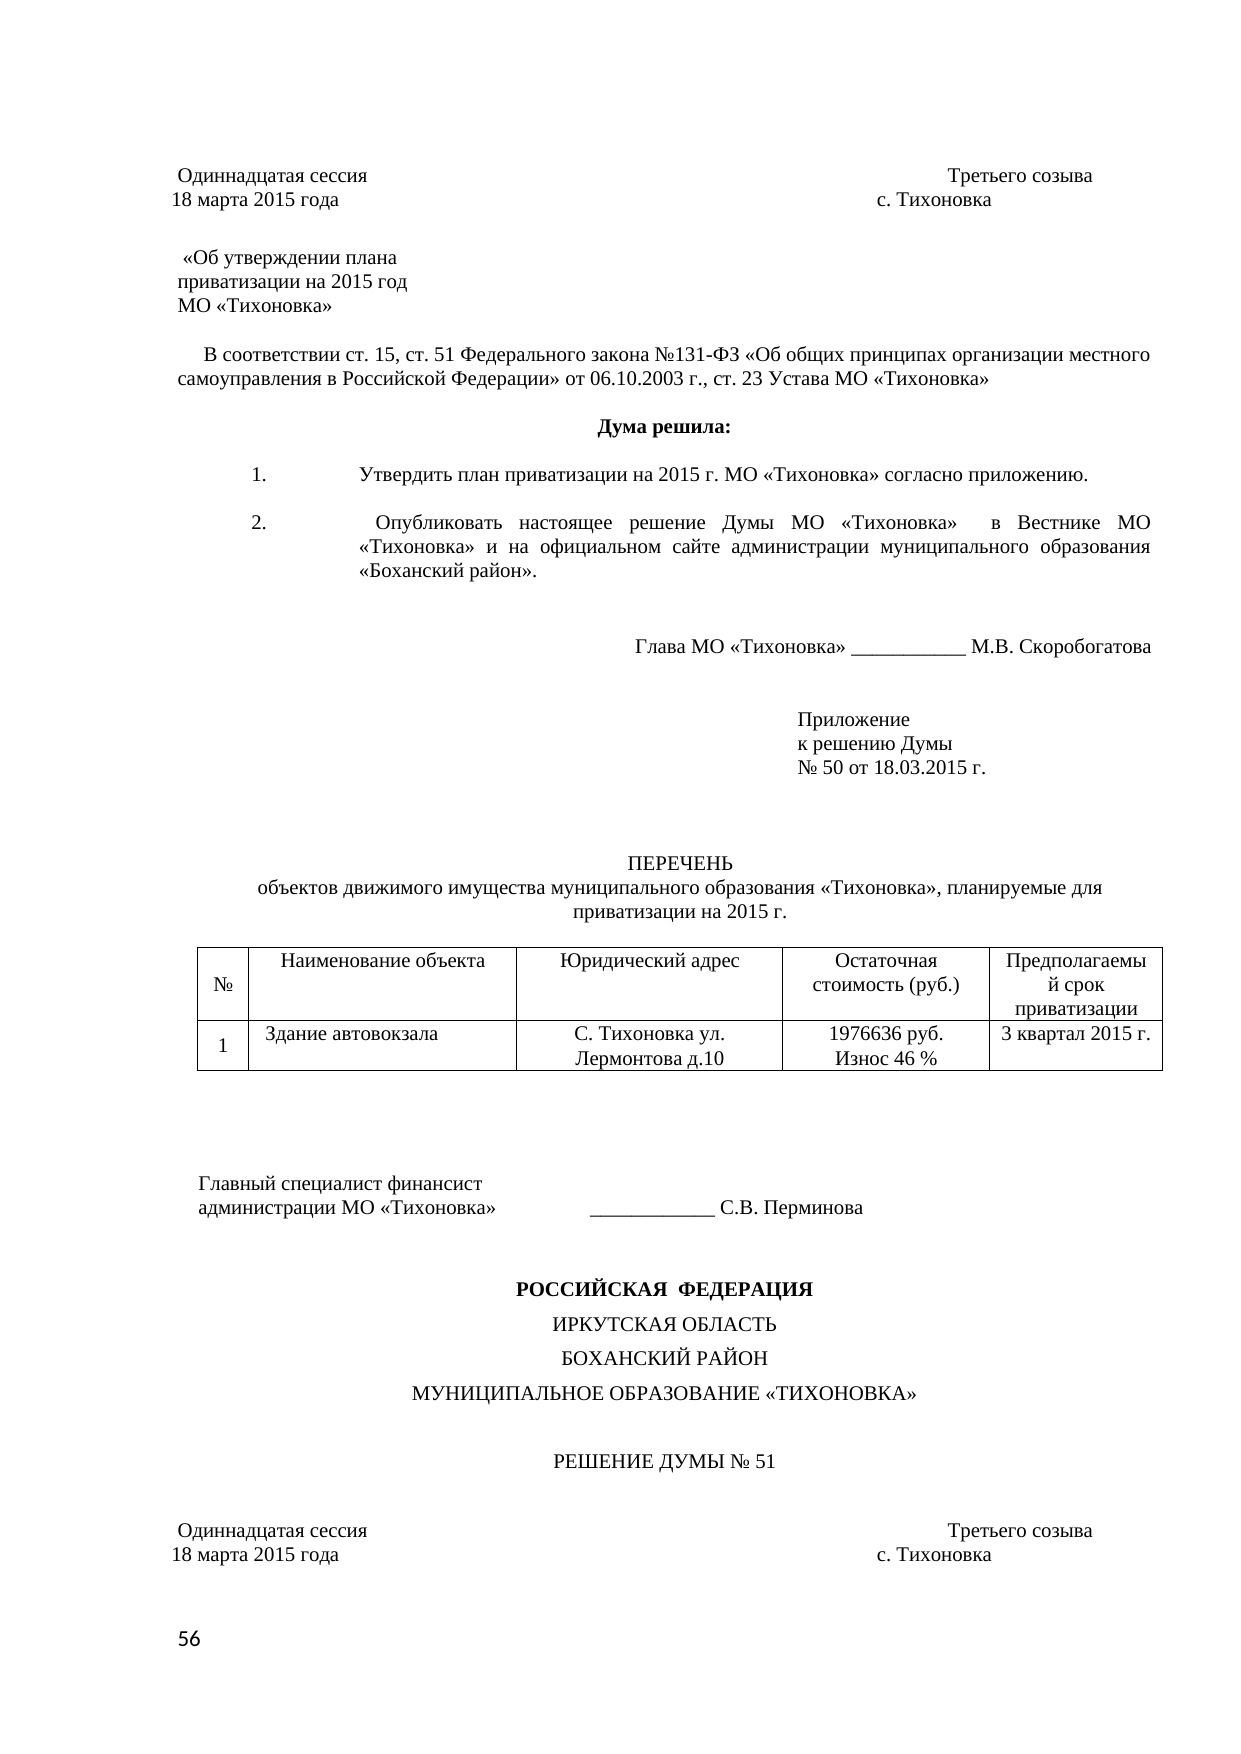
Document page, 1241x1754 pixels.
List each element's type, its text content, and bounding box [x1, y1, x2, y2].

table_header Наименование объекта [249, 948, 516, 1020]
text администрации МО «Тихоновка» ____________ С.В. Перминова [177, 1195, 1152, 1219]
text РЕШЕНИЕ ДУМЫ № 51 [177, 1439, 1152, 1473]
table_cell Здание автовокзала [249, 1021, 516, 1069]
text В соответствии ст. 15, ст. 51 Федерального закона №131-ФЗ «Об общих принципах организации местного самоуправления в Российской Федерации» от 06.10.2003 г., ст. 23 Устава МО «Тихоновка» [177, 342, 1152, 390]
table_header Юридический адрес [517, 948, 782, 1020]
table_header 18 марта 2015 года [171, 1542, 658, 1566]
text МО «Тихоновка» [177, 293, 1152, 317]
text РОССИЙСКАЯ ФЕДЕРАЦИЯ [177, 1267, 1152, 1301]
text № 50 от 18.03.2015 г. [797, 754, 1152, 779]
table_cell 1 [198, 1021, 248, 1069]
list Опубликовать настоящее решение Думы МО «Тихоновка» в Вестнике МО «Тихоновка» и на официальном сайте администрации муниципального образования «Боханский район». [251, 510, 1152, 582]
table_header с. Тихоновка [658, 187, 1136, 211]
text МУНИЦИПАЛЬНОЕ ОБРАЗОВАНИЕ «ТИХОНОВКА» [177, 1370, 1152, 1404]
list Утвердить план приватизации на 2015 г. МО «Тихоновка» согласно приложению. [251, 462, 1152, 486]
text Одиннадцатая сессия Третьего созыва [177, 152, 1152, 187]
text Главный специалист финансист [177, 1171, 1152, 1195]
table_header с. Тихоновка [658, 1542, 1136, 1566]
text ИРКУТСКАЯ ОБЛАСТЬ [177, 1301, 1152, 1336]
table_cell 3 квартал 2015 г. [990, 1021, 1162, 1069]
text приватизации на 2015 год [177, 269, 1152, 293]
text Дума решила: [177, 414, 1152, 438]
table_header № [198, 948, 248, 1020]
text объектов движимого имущества муниципального образования «Тихоновка», планируемые для приватизации на 2015 г. [208, 875, 1152, 923]
text к решению Думы [797, 731, 1152, 754]
text Приложение [797, 706, 1152, 731]
table_header 18 марта 2015 года [171, 187, 658, 211]
text Глава МО «Тихоновка» ___________ М.В. Скоробогатова [177, 634, 1152, 658]
text БОХАНСКИЙ РАЙОН [177, 1336, 1152, 1370]
table_cell С. Тихоновка ул. Лермонтова д.10 [517, 1021, 782, 1069]
table_cell 1976636 руб. Износ 46 % [783, 1021, 989, 1069]
text Одиннадцатая сессия Третьего созыва [177, 1508, 1152, 1542]
text «Об утверждении плана [177, 245, 1152, 269]
table_header Предполагаемый срок приватизации [990, 948, 1162, 1020]
text ПЕРЕЧЕНЬ [208, 851, 1152, 875]
table_header Остаточная стоимость (руб.) [783, 948, 989, 1020]
